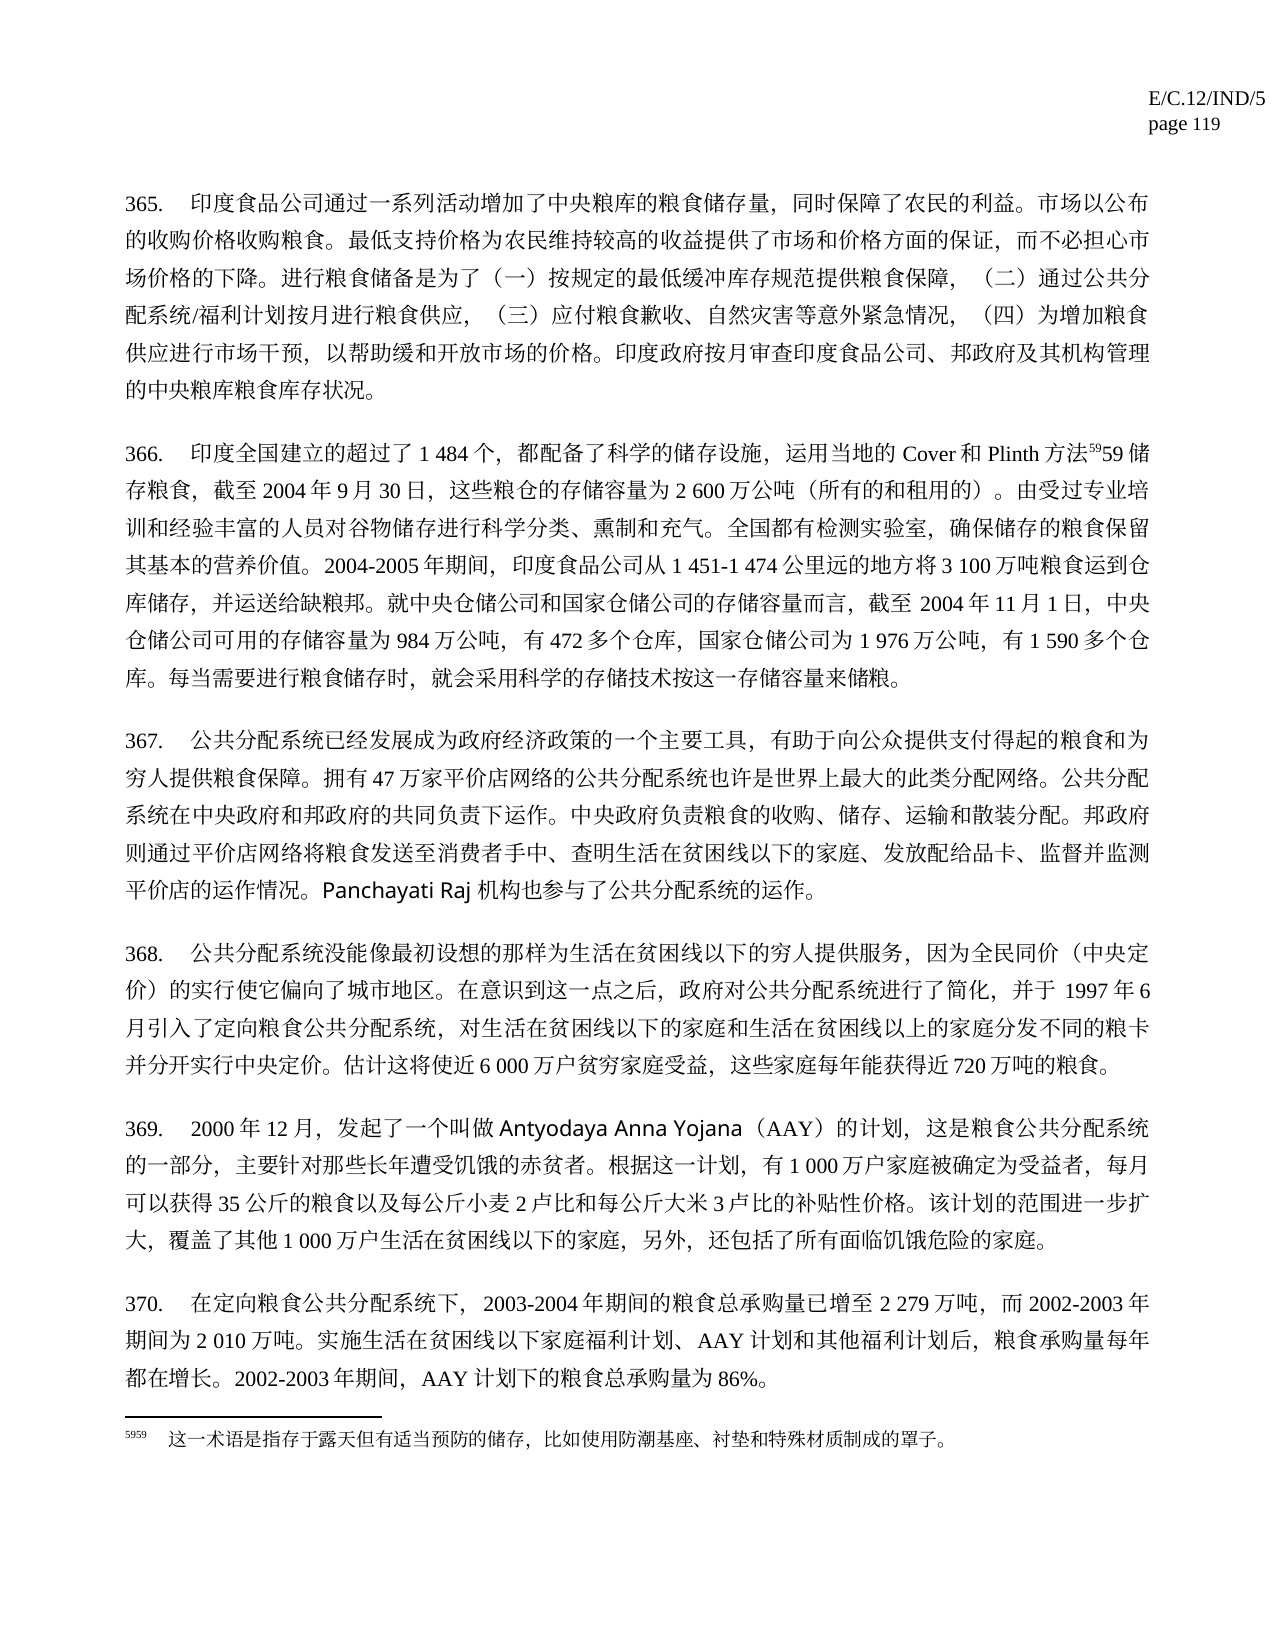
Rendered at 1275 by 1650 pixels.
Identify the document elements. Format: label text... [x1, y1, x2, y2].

text 368. 公共分配系统没能像最初设想的那样为生活在贫困线以下的穷人提供服务，因为全民同价（中央定价）的实行使它偏向了城市地区。在意识到这一点之后，政府对公共分配系统进行了简化，并于1997年6月引入了定向粮食公共分配系统，对生活在贫困线以下的家庭和生活在贫困线以上的家庭分发不同的粮卡并分开实行中央定价。估计这将使近6 000万户贫穷家庭受益，这些家庭每年能获得近720万吨的粮食。 [125, 931, 1150, 1081]
text 365. 印度食品公司通过一系列活动增加了中央粮库的粮食储存量，同时保障了农民的利益。市场以公布的收购价格收购粮食。最低支持价格为农民维持较高的收益提供了市场和价格方面的保证，而不必担心市场价格的下降。进行粮食储备是为了（一）按规定的最低缓冲库存规范提供粮食保障，（二）通过公共分配系统/福利计划按月进行粮食供应，（三）应付粮食歉收、自然灾害等意外紧急情况，（四）为增加粮食供应进行市场干预，以帮助缓和开放市场的价格。印度政府按月审查印度食品公司、邦政府及其机构管理的中央粮库粮食库存状况。 [125, 181, 1150, 406]
text 366. 印度全国建立的超过了1 484个，都配备了科学的储存设施，运用当地的Cover和Plinth方法59储存粮食，截至2004年9月30日，这些粮仓的存储容量为2 600万公吨（所有的和租用的）。由受过专业培训和经验丰富的人员对谷物储存进行科学分类、熏制和充气。全国都有检测实验室，确保储存的粮食保留其基本的营养价值。2004-2005年期间，印度食品公司从1 451-1 474公里远的地方将3 100万吨粮食运到仓库储存，并运送给缺粮邦。就中央仓储公司和国家仓储公司的存储容量而言，截至2004年11月1日，中央仓储公司可用的存储容量为984万公吨，有472多个仓库，国家仓储公司为1 976万公吨，有1 590多个仓库。每当需要进行粮食储存时，就会采用科学的存储技术按这一存储容量来储粮。 [125, 431, 1150, 694]
text 367. 公共分配系统已经发展成为政府经济政策的一个主要工具，有助于向公众提供支付得起的粮食和为穷人提供粮食保障。拥有47万家平价店网络的公共分配系统也许是世界上最大的此类分配网络。公共分配系统在中央政府和邦政府的共同负责下运作。中央政府负责粮食的收购、储存、运输和散装分配。邦政府则通过平价店网络将粮食发送至消费者手中、查明生活在贫困线以下的家庭、发放配给品卡、监督并监测平价店的运作情况。Panchayati Raj 机构也参与了公共分配系统的运作。 [125, 719, 1150, 906]
text 369. 2000年12月，发起了一个叫做Antyodaya Anna Yojana（AAY）的计划，这是粮食公共分配系统的一部分，主要针对那些长年遭受饥饿的赤贫者。根据这一计划，有1 000万户家庭被确定为受益者，每月可以获得35公斤的粮食以及每公斤小麦2卢比和每公斤大米3卢比的补贴性价格。该计划的范围进一步扩大，覆盖了其他1 000万户生活在贫困线以下的家庭，另外，还包括了所有面临饥饿危险的家庭。 [125, 1106, 1150, 1256]
text 370. 在定向粮食公共分配系统下，2003-2004年期间的粮食总承购量已增至2 279万吨，而2002-2003年期间为2 010万吨。实施生活在贫困线以下家庭福利计划、AAY计划和其他福利计划后，粮食承购量每年都在增长。2002-2003年期间，AAY计划下的粮食总承购量为86%。 [125, 1281, 1150, 1394]
